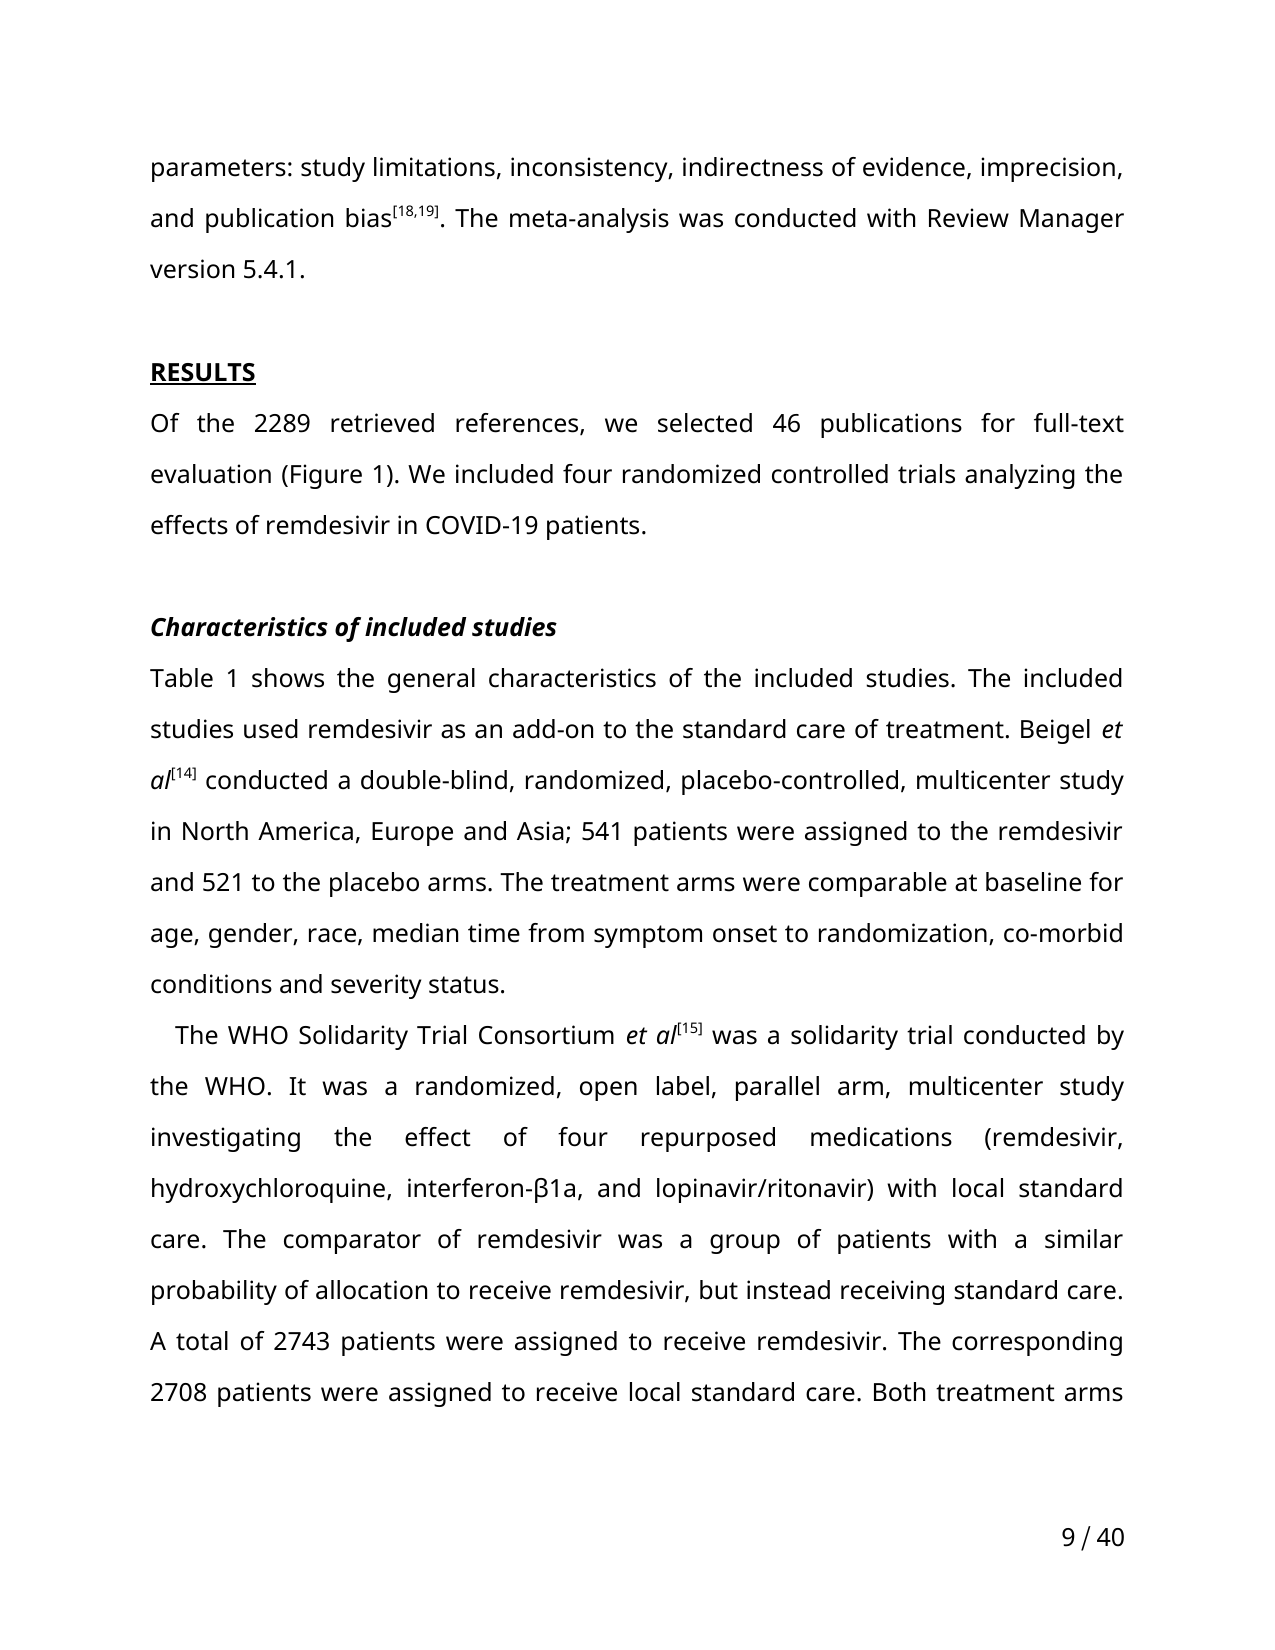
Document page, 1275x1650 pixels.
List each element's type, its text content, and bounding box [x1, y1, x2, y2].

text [150, 1018, 1125, 1409]
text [150, 150, 1125, 286]
text Characteristics of included studies [150, 609, 1125, 643]
text RESULTS [150, 354, 1125, 388]
text Table 1 shows the general characteristics of the included studies. The included studies used remdesivir as an add-on to the standard care of treatment. Beigel et al[14] conducted a double-blind, randomized, placebo-controlled, multicenter study in North America, Europe and Asia; 541 patients were assigned to the remdesivir and 521 to the placebo arms. The treatment arms were comparable at baseline for age, gender, race, median time from symptom onset to randomization, co-morbid conditions and severity status. [150, 660, 1125, 1001]
text Of the 2289 retrieved references, we selected 46 publications for full-text evaluation (Figure 1). We included four randomized controlled trials analyzing the effects of remdesivir in COVID-19 patients. [150, 405, 1125, 541]
